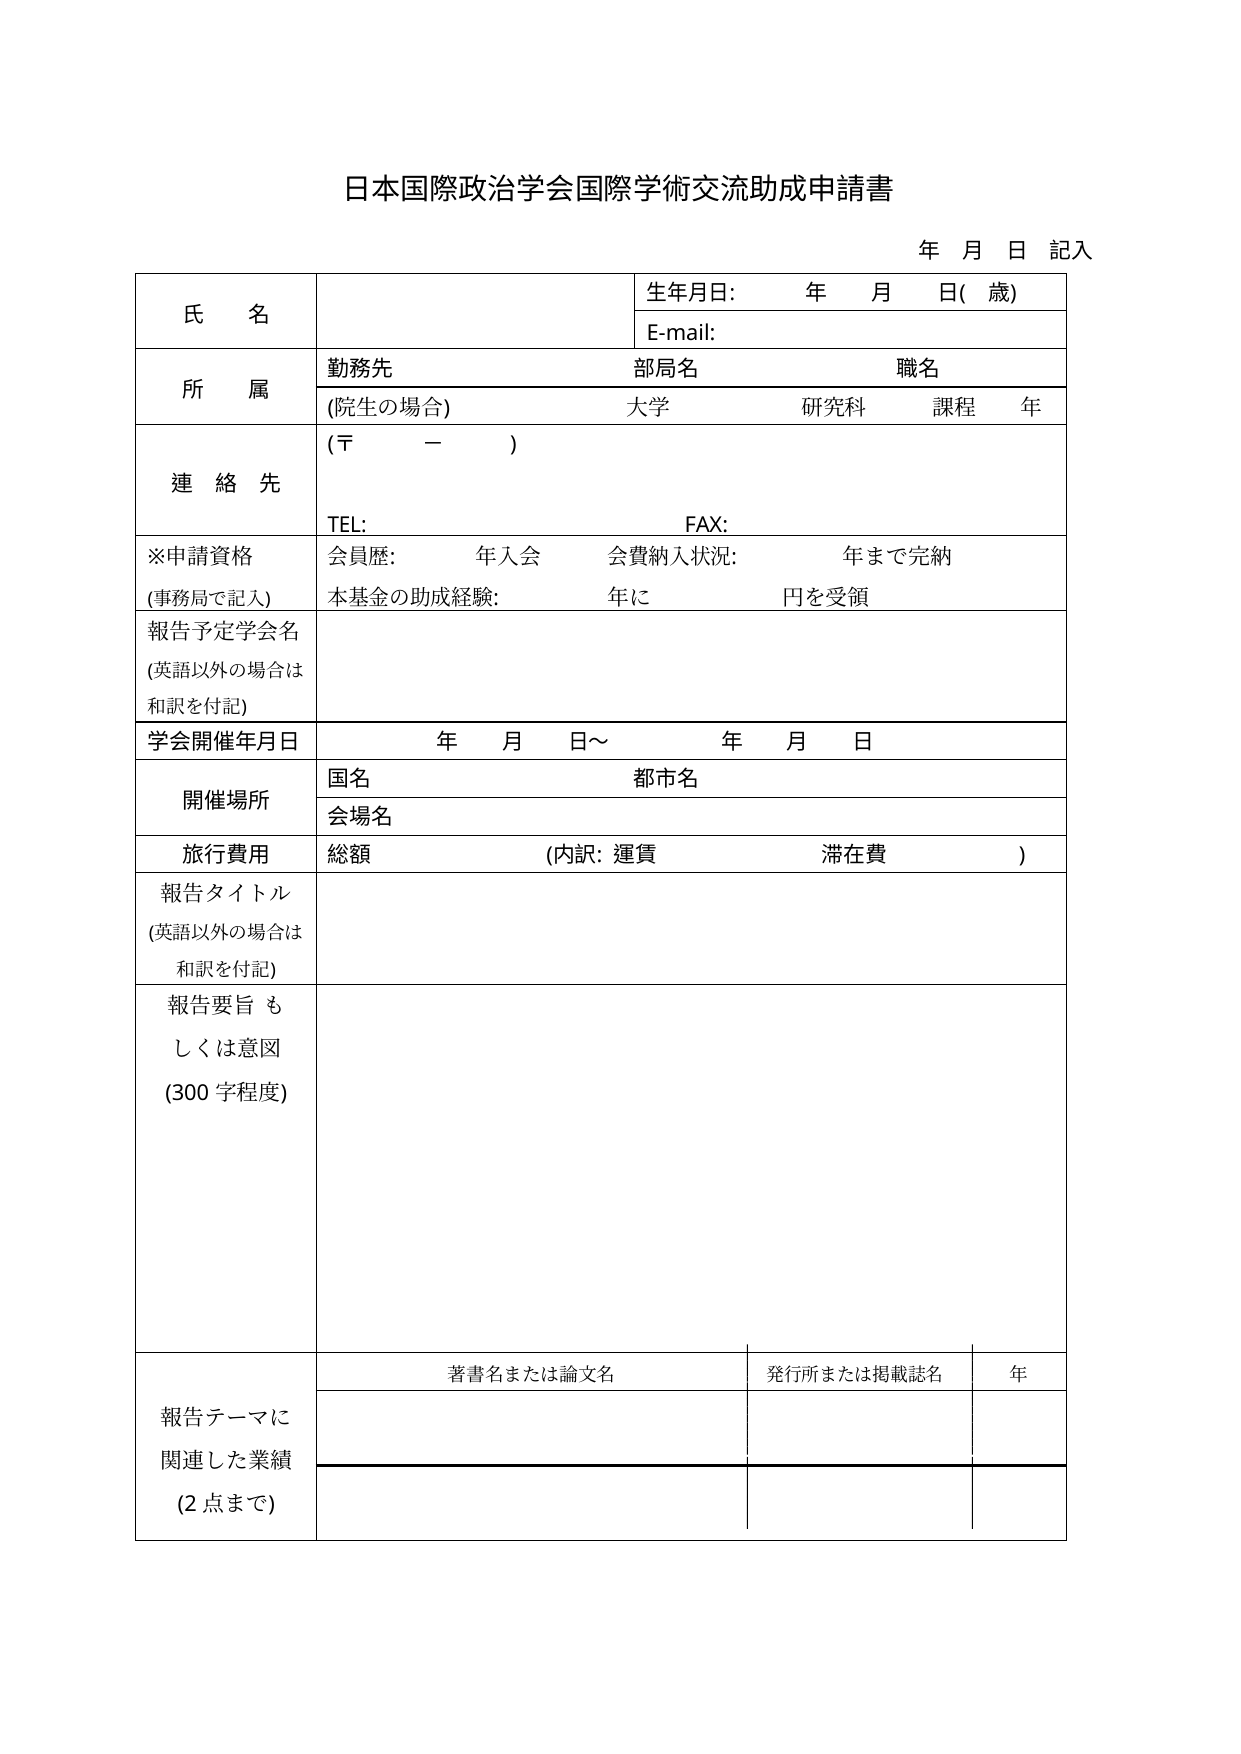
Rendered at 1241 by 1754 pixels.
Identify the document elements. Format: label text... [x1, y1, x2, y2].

table_cell [317, 1391, 1066, 1464]
table_cell [317, 611, 1066, 721]
table_cell 報告タイトル (英語以外の場合は 和訳を付記) [136, 873, 316, 984]
text 日本国際政治学会国際学術交流助成申請書 [342, 168, 1105, 208]
table_header 氏 名 [136, 274, 316, 348]
table_cell E-mail: [635, 311, 1066, 348]
table_cell [317, 1467, 1066, 1540]
table_cell 所 属 [136, 349, 316, 424]
table_cell 総額 (内訳: 運賃 滞在費 ) [317, 836, 1066, 872]
table_cell ※申請資格 (事務局で記入) [136, 536, 316, 610]
table_cell 旅行費用 [136, 836, 316, 872]
table_cell 学会開催年月日 [136, 723, 316, 759]
table_cell 勤務先 部局名 職名 [317, 349, 1066, 386]
text 年 月 日 記入 [125, 235, 1093, 265]
table_cell 著書名または論文名 発行所または掲載誌名 年 [317, 1353, 1066, 1390]
table_cell 会員歴: 年入会 会費納入状況: 年まで完納 本基金の助成経験: 年に 円を受領 [317, 536, 1066, 610]
table_cell 年 月 日～ 年 月 日 [317, 723, 1066, 759]
table_cell [317, 985, 1066, 1352]
table_cell 開催場所 [136, 760, 316, 835]
table_cell 報告テーマに 関連した業績 (2 点まで) [136, 1353, 316, 1540]
table_cell 報告要旨 もしくは意図 (300 字程度) [136, 985, 316, 1352]
table_cell 会場名 [317, 798, 1066, 835]
table_cell [317, 873, 1066, 984]
table_cell (院生の場合) 大学 研究科 課程 年 [317, 388, 1066, 424]
table_header [317, 274, 634, 348]
table_cell 国名 都市名 [317, 760, 1066, 797]
table_cell (〒 － ) TEL: FAX: [317, 425, 1066, 535]
table_cell 連 絡 先 [136, 425, 316, 535]
table_cell 報告予定学会名 (英語以外の場合は 和訳を付記) [136, 611, 316, 721]
table_header 生年月日: 年 月 日( 歳) [635, 274, 1066, 310]
